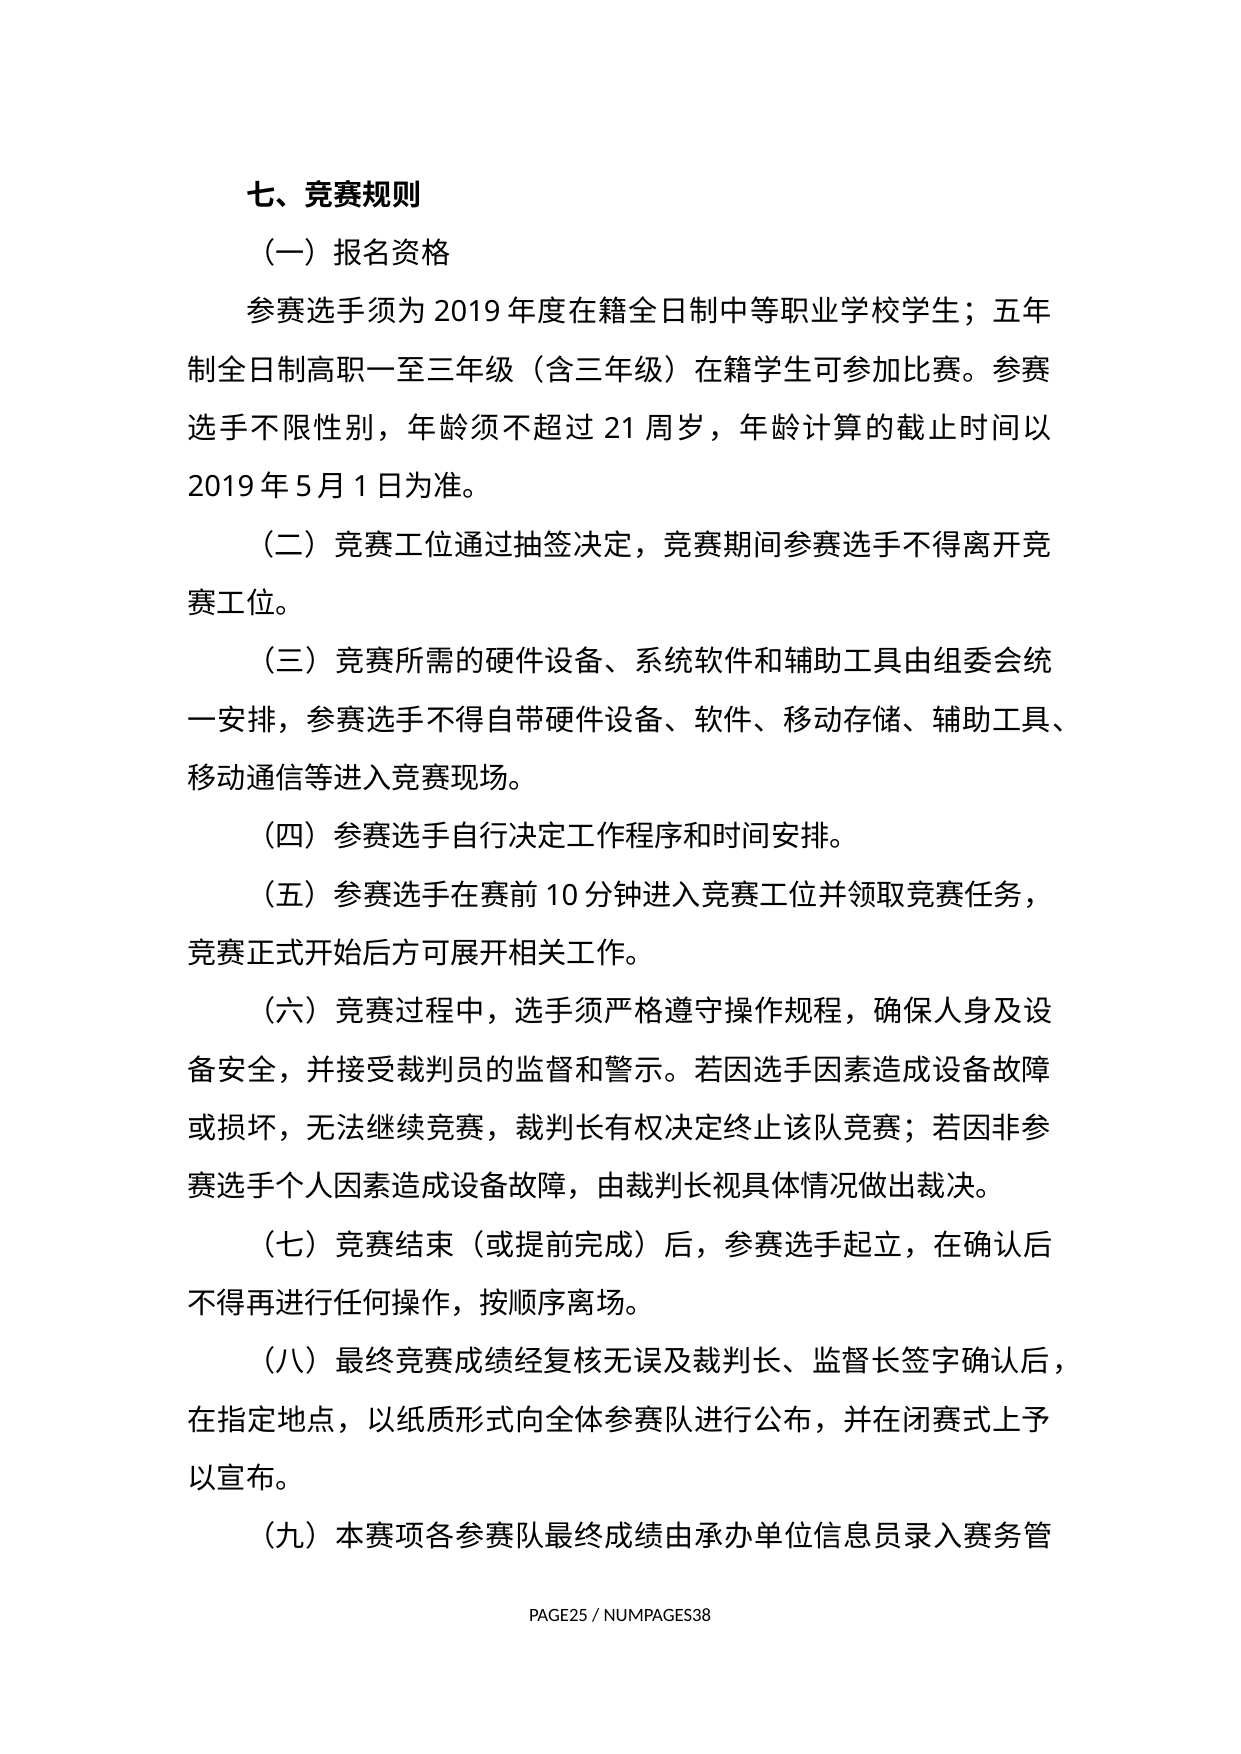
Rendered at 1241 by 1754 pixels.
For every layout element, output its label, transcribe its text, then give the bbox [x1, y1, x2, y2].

text （二）竞赛工位通过抽签决定，竞赛期间参赛选手不得离开竞赛工位。 [187, 508, 1053, 625]
text （四）参赛选手自行决定工作程序和时间安排。 [246, 800, 1053, 858]
text （七）竞赛结束（或提前完成）后，参赛选手起立，在确认后不得再进行任何操作，按顺序离场。 [187, 1208, 1053, 1325]
text （一）报名资格 [187, 217, 1053, 275]
text （三）竞赛所需的硬件设备、系统软件和辅助工具由组委会统一安排，参赛选手不得自带硬件设备、软件、移动存储、辅助工具、移动通信等进入竞赛现场。 [187, 625, 1053, 800]
subtitle 七、竞赛规则 [187, 158, 1053, 217]
text （八）最终竞赛成绩经复核无误及裁判长、监督长签字确认后，在指定地点，以纸质形式向全体参赛队进行公布，并在闭赛式上予以宣布。 [187, 1325, 1053, 1500]
text 参赛选手须为2019年度在籍全日制中等职业学校学生；五年制全日制高职一至三年级（含三年级）在籍学生可参加比赛。参赛选手不限性别，年龄须不超过21周岁，年龄计算的截止时间以2019年5月1日为准。 [187, 275, 1053, 508]
text （五）参赛选手在赛前10分钟进入竞赛工位并领取竞赛任务，竞赛正式开始后方可展开相关工作。 [187, 858, 1053, 975]
text （六）竞赛过程中，选手须严格遵守操作规程，确保人身及设备安全，并接受裁判员的监督和警示。若因选手因素造成设备故障或损坏，无法继续竞赛，裁判长有权决定终止该队竞赛；若因非参赛选手个人因素造成设备故障，由裁判长视具体情况做出裁决。 [187, 975, 1053, 1208]
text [187, 1500, 1053, 1558]
